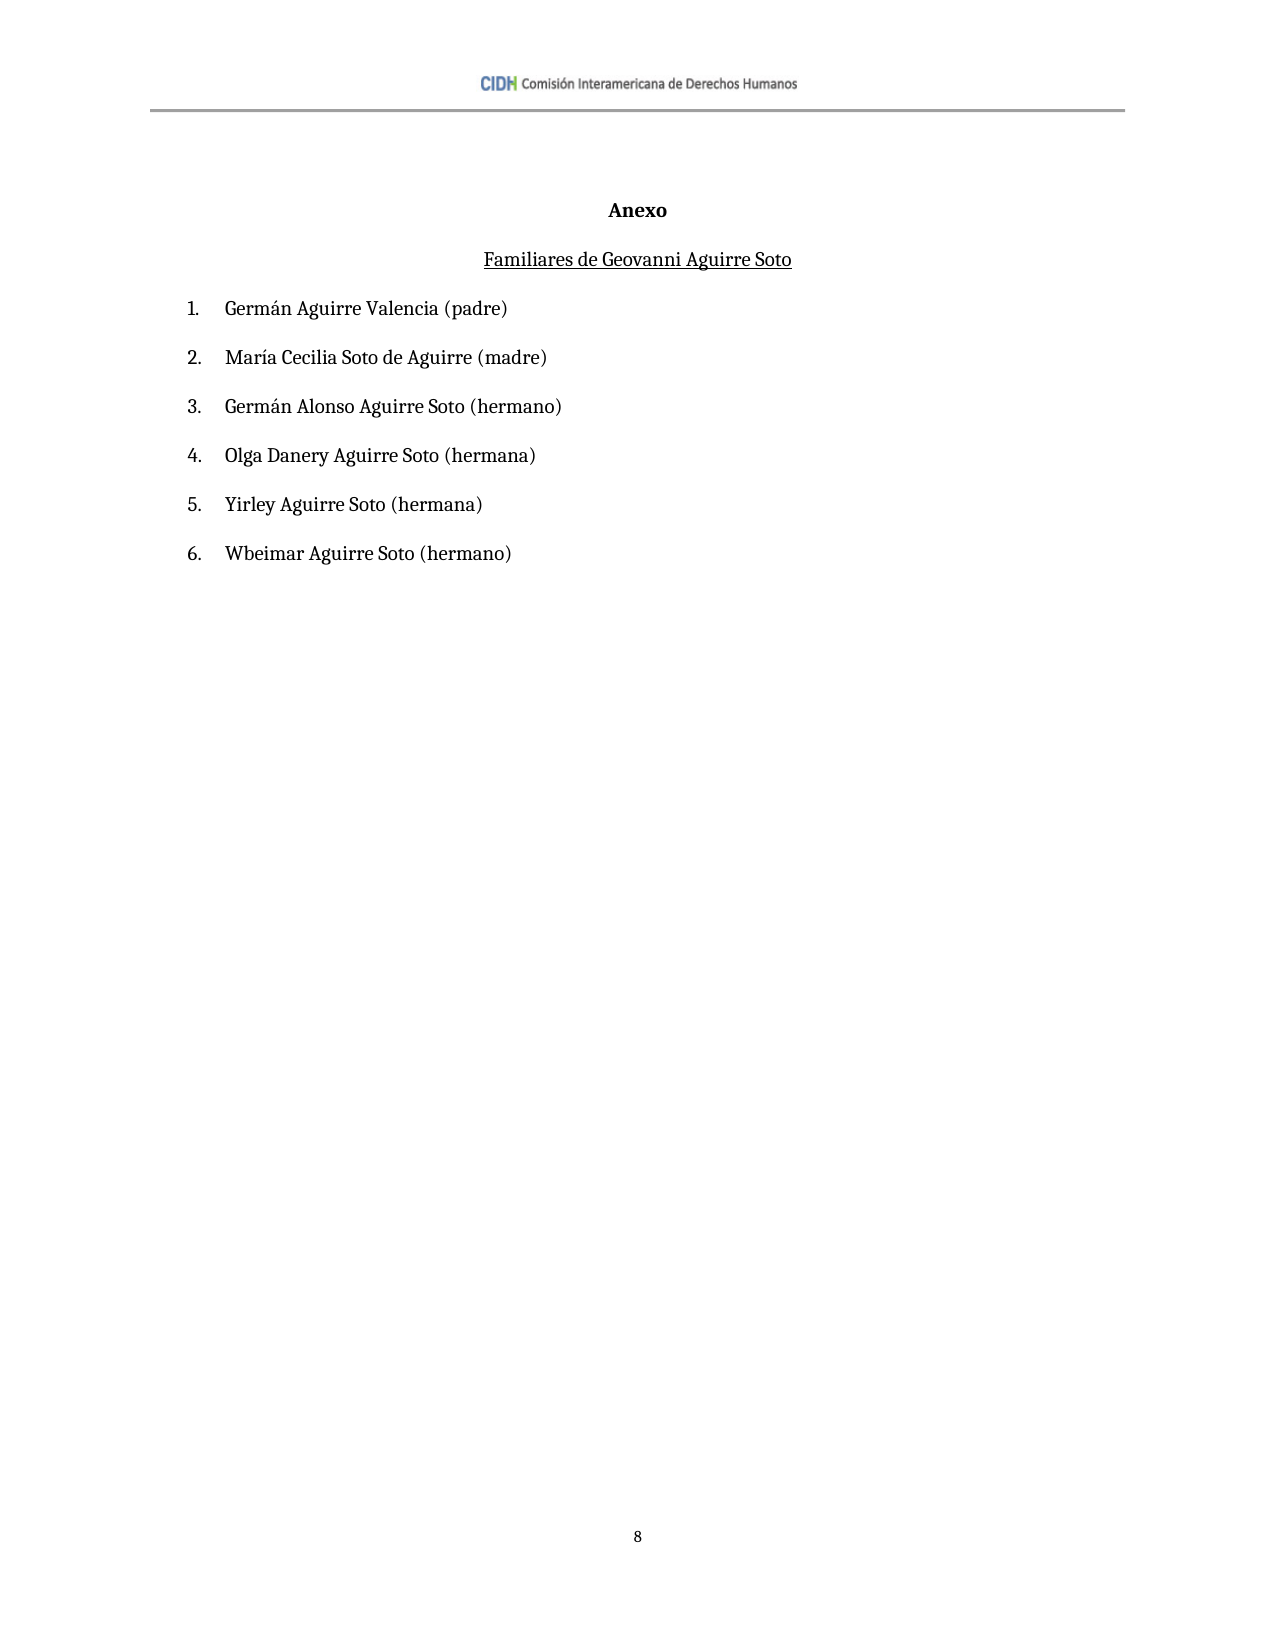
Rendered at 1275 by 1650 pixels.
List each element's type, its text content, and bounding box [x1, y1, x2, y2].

text Familiares de Geovanni Aguirre Soto [150, 248, 1125, 272]
list Yirley Aguirre Soto (hermana) [187, 493, 1125, 517]
picture [475, 75, 800, 93]
list Germán Aguirre Valencia (padre) [187, 297, 1125, 321]
text Anexo [150, 199, 1125, 223]
list Germán Alonso Aguirre Soto (hermano) [187, 395, 1125, 419]
list Wbeimar Aguirre Soto (hermano) [187, 542, 1125, 566]
list Olga Danery Aguirre Soto (hermana) [187, 444, 1125, 468]
list María Cecilia Soto de Aguirre (madre) [187, 346, 1125, 370]
